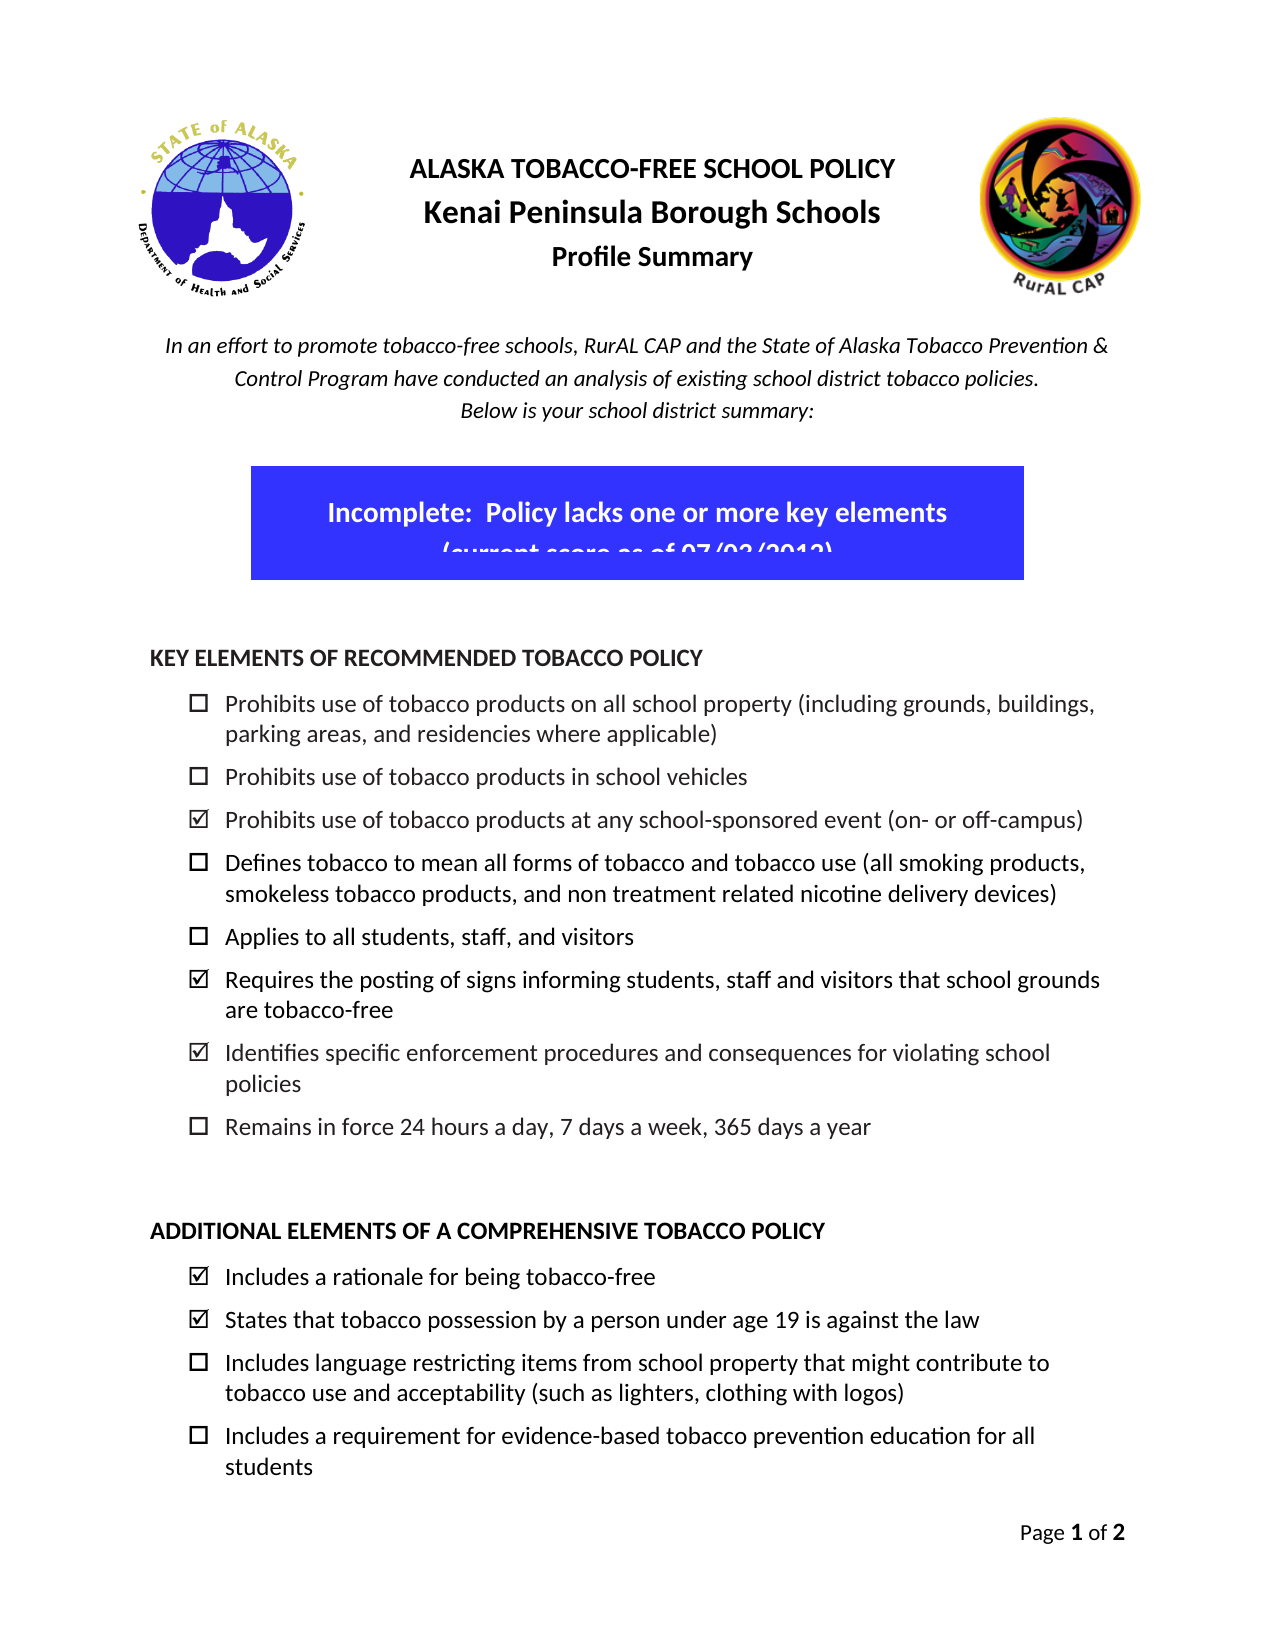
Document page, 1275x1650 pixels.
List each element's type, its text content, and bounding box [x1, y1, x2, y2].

text Profile Summary [325, 238, 979, 273]
list Prohibits use of tobacco products at any school-sponsored event (on- or off-campus) [187, 804, 1125, 835]
picture [123, 101, 325, 308]
list Applies to all students, staff, and visitors [187, 921, 1125, 951]
text ADDITIONAL ELEMENTS OF A COMPREHENSIVE TOBACCO POLICY [150, 1215, 1125, 1246]
list Remains in force 24 hours a day, 7 days a week, 365 days a year [187, 1111, 1125, 1142]
list Defines tobacco to mean all forms of tobacco and tobacco use (all smoking products, smokeless tobacco products, and non treatment related nicotine delivery devices) [187, 847, 1125, 908]
list Requires the posting of signs informing students, staff and visitors that school grounds are tobacco-free [187, 964, 1125, 1025]
list States that tobacco possession by a person under age 19 is against the law [187, 1304, 1125, 1334]
list Identifies specific enforcement procedures and consequences for violating school policies [187, 1037, 1125, 1098]
text KEY ELEMENTS OF RECOMMENDED TOBACCO POLICY [150, 642, 1125, 673]
list Includes language restricting items from school property that might contribute to tobacco use and acceptability (such as lighters, clothing with logos) [187, 1347, 1125, 1408]
list Prohibits use of tobacco products on all school property (including grounds, buildings, parking areas, and residencies where applicable) [187, 688, 1125, 749]
text Kenai Peninsula Borough Schools [325, 191, 979, 232]
list Includes a rationale for being tobacco-free [187, 1261, 1125, 1291]
picture [979, 107, 1141, 308]
list Prohibits use of tobacco products in school vehicles [187, 761, 1125, 792]
list Includes a requirement for evidence-based tobacco prevention education for all students [187, 1420, 1125, 1481]
text In an effort to promote tobacco-free schools, RurAL CAP and the State of Alaska Tobacco Prevention & Control Program have conducted an analysis of existing school district tobacco policies. Below is your school district summary: [150, 332, 1125, 424]
text ALASKA TOBACCO-FREE SCHOOL POLICY [325, 150, 979, 186]
